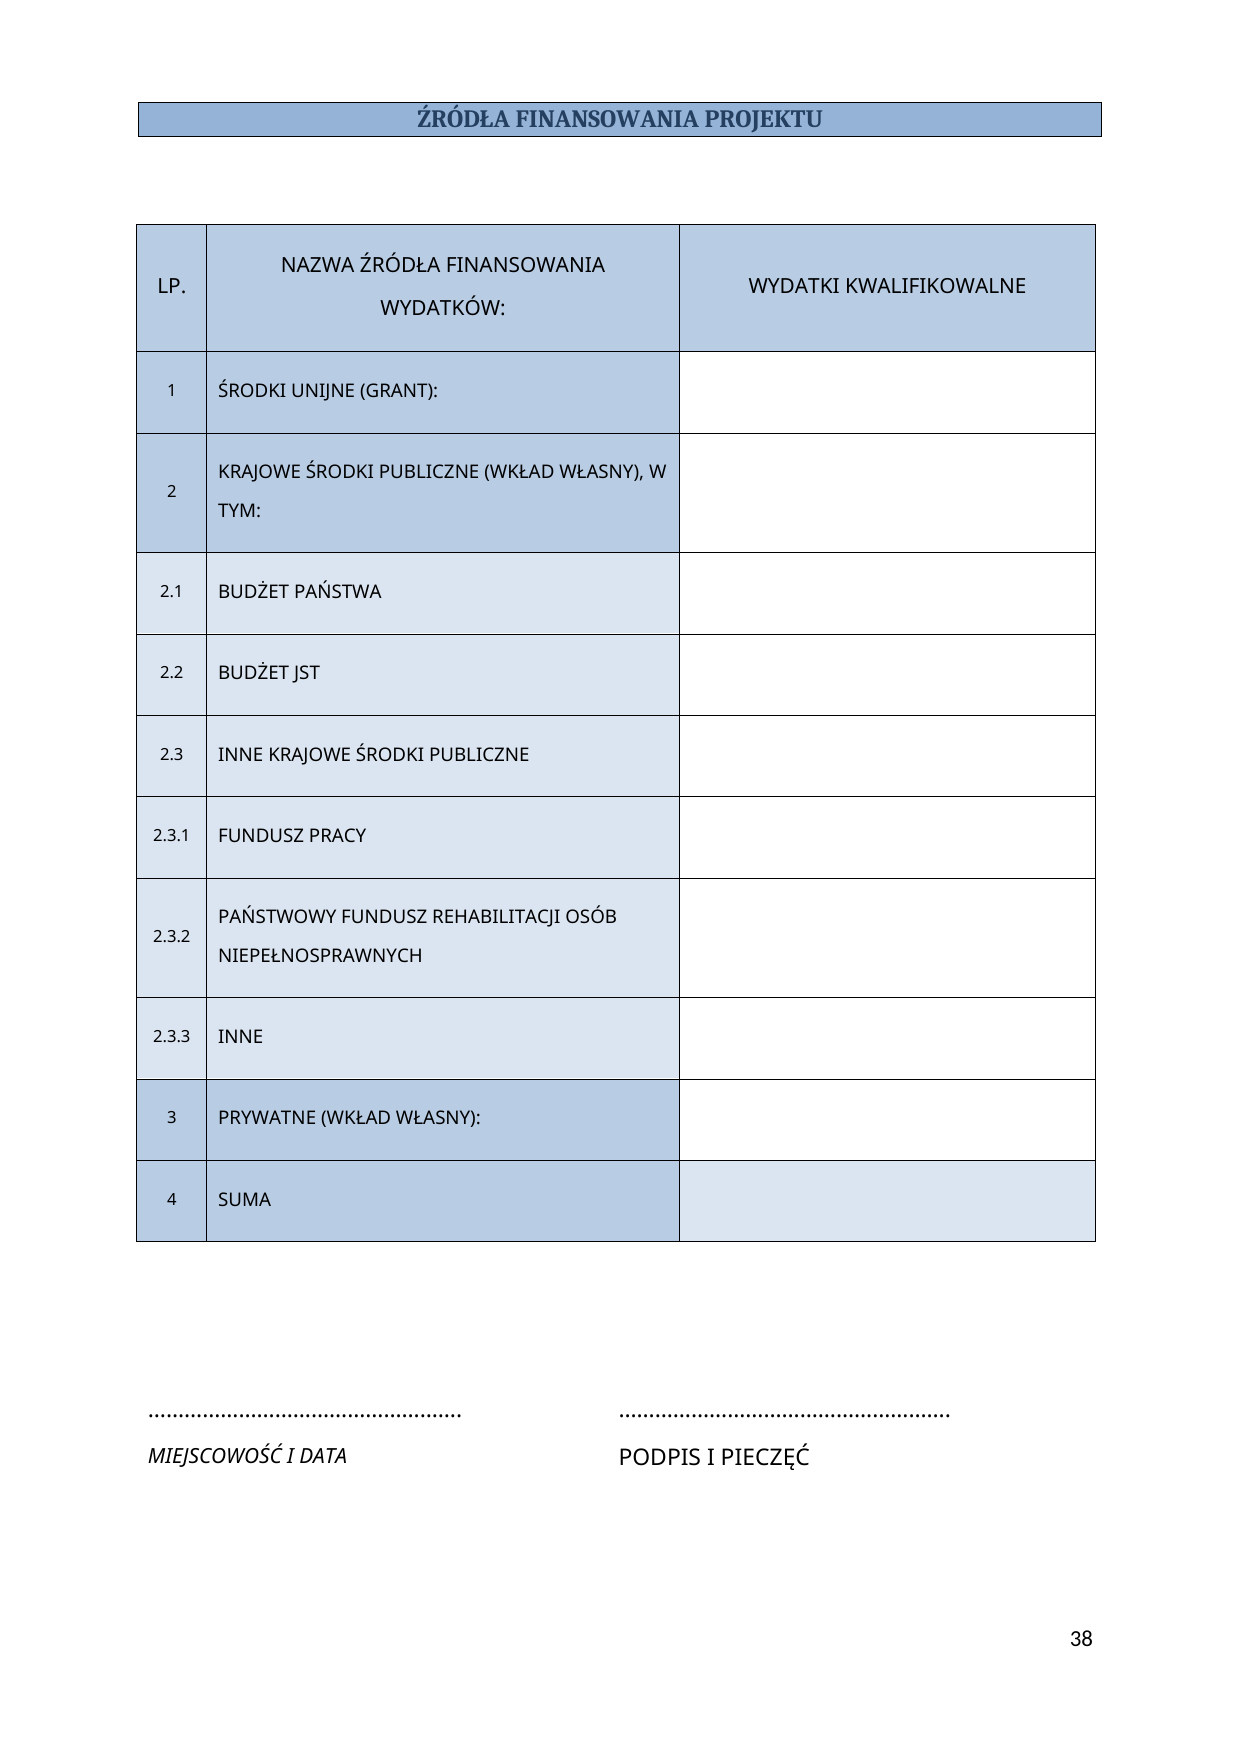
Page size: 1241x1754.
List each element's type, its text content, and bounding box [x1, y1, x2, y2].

table_cell PODPIS I PIECZĘĆ [607, 1441, 1081, 1489]
table_header ………………………………………………. [607, 1393, 1081, 1441]
table_cell [680, 1080, 1095, 1160]
table_cell 2.3.2 [137, 879, 206, 997]
table_cell 2.1 [137, 553, 206, 633]
table_cell FUNDUSZ PRACY [207, 797, 679, 878]
table_cell 3 [137, 1080, 206, 1160]
table_cell [680, 1161, 1095, 1241]
table_cell [680, 797, 1095, 878]
table_cell [680, 352, 1095, 433]
table_cell BUDŻET JST [207, 635, 679, 715]
table_cell PAŃSTWOWY FUNDUSZ REHABILITACJI OSÓB NIEPEŁNOSPRAWNYCH [207, 879, 679, 997]
table_cell 1 [137, 352, 206, 433]
table_cell [680, 998, 1095, 1078]
table_cell 2.2 [137, 635, 206, 715]
subtitle ŹRÓDŁA FINANSOWANIA PROJEKTU [139, 103, 1101, 136]
table_cell INNE KRAJOWE ŚRODKI PUBLICZNE [207, 716, 679, 796]
table_cell [680, 434, 1095, 552]
table_cell [680, 553, 1095, 633]
table_cell KRAJOWE ŚRODKI PUBLICZNE (WKŁAD WŁASNY), W TYM: [207, 434, 679, 552]
table_cell 2 [137, 434, 206, 552]
table_cell 2.3.3 [137, 998, 206, 1078]
table_cell [680, 635, 1095, 715]
table_header WYDATKI KWALIFIKOWALNE [680, 225, 1095, 351]
table_cell 2.3 [137, 716, 206, 796]
table_cell BUDŻET PAŃSTWA [207, 553, 679, 633]
table_cell [680, 879, 1095, 997]
table_cell MIEJSCOWOŚĆ I DATA [136, 1441, 607, 1489]
table_header LP. [137, 225, 206, 351]
table_header NAZWA ŹRÓDŁA FINANSOWANIA WYDATKÓW: [207, 225, 679, 351]
table_cell PRYWATNE (WKŁAD WŁASNY): [207, 1080, 679, 1160]
table_cell [680, 716, 1095, 796]
table_header ……………………………………………. [136, 1393, 607, 1441]
table_cell INNE [207, 998, 679, 1078]
table_cell 2.3.1 [137, 797, 206, 878]
table_cell 4 [137, 1161, 206, 1241]
table_cell SUMA [207, 1161, 679, 1241]
table_cell ŚRODKI UNIJNE (GRANT): [207, 352, 679, 433]
